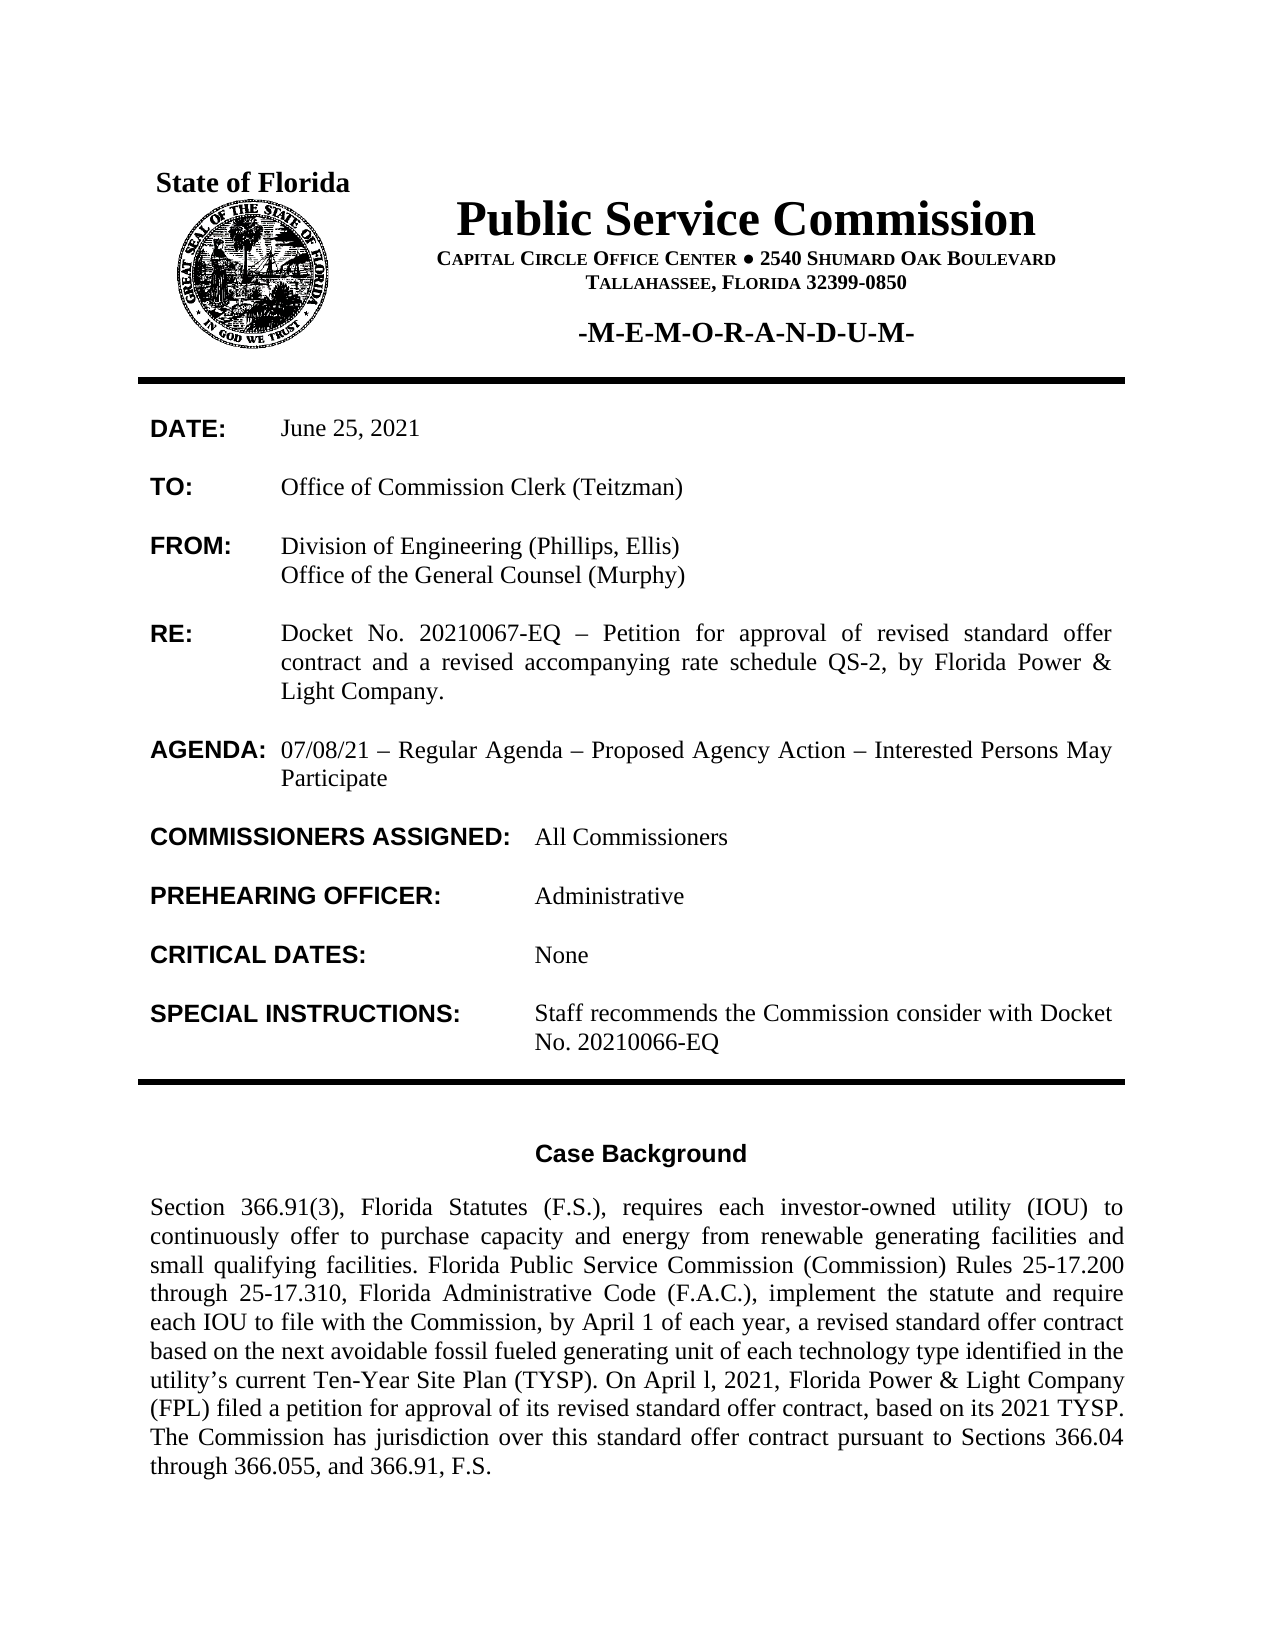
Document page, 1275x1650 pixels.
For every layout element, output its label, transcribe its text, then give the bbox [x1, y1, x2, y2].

table_cell Staff recommends the Commission consider with Docket No. 20210066-EQ [522, 969, 1125, 1078]
table_cell None [522, 910, 1125, 968]
table_cell RE: [138, 589, 268, 705]
table_cell Office of Commission Clerk (Teitzman) [269, 442, 1125, 501]
table_cell All Commissioners [522, 792, 1125, 851]
table_cell FROM: [138, 501, 268, 588]
table_cell Docket No. 20210067-EQ – Petition for approval of revised standard offer contract and a revised accompanying rate schedule QS-2, by Florida Power & Light Company. [269, 589, 1125, 705]
table_header State of Florida [138, 165, 367, 377]
table_cell CRITICAL DATES: [138, 910, 522, 968]
table_cell PREHEARING OFFICER: [138, 851, 522, 910]
table_cell COMMISSIONERS ASSIGNED: [138, 792, 522, 851]
picture [176, 198, 329, 349]
table_cell Division of Engineering (Phillips, Ellis) Office of the General Counsel (Murphy) [269, 501, 1125, 588]
table_cell TO: [138, 442, 268, 501]
table_cell Administrative [522, 851, 1125, 910]
table_header Public Service Commission Capital Circle Office Center ● 2540 Shumard Oak Boulevard Tallahassee, Florida 32399-0850 -M-E-M-O-R-A-N-D-U-M- [367, 165, 1125, 377]
table_cell DATE: [138, 384, 268, 442]
text Section 366.91(3), Florida Statutes (F.S.), requires each investor-owned utility (IOU) to continuously offer to purchase capacity and energy from renewable generating facilities and small qualifying facilities. Florida Public Service Commission (Commission) Rules 25-17.200 through 25-17.310, Florida Administrative Code (F.A.C.), implement the statute and require each IOU to file with the Commission, by April 1 of each year, a revised standard offer contract based on the next avoidable fossil fueled generating unit of each technology type identified in the utility’s current Ten-Year Site Plan (TYSP). On April l, 2021, Florida Power & Light Company (FPL) filed a petition for approval of its revised standard offer contract, based on its 2021 TYSP. The Commission has jurisdiction over this standard offer contract pursuant to Sections 366.04 through 366.055, and 366.91, F.S. [150, 1192, 1125, 1480]
table_cell AGENDA: [138, 705, 268, 792]
subtitle Case Background [150, 1138, 1125, 1167]
table_cell 07/08/21 – Regular Agenda – Proposed Agency Action – Interested Persons May Participate [269, 705, 1125, 792]
table_cell June 25, 2021 [269, 384, 1125, 442]
table_cell SPECIAL INSTRUCTIONS: [138, 969, 522, 1078]
